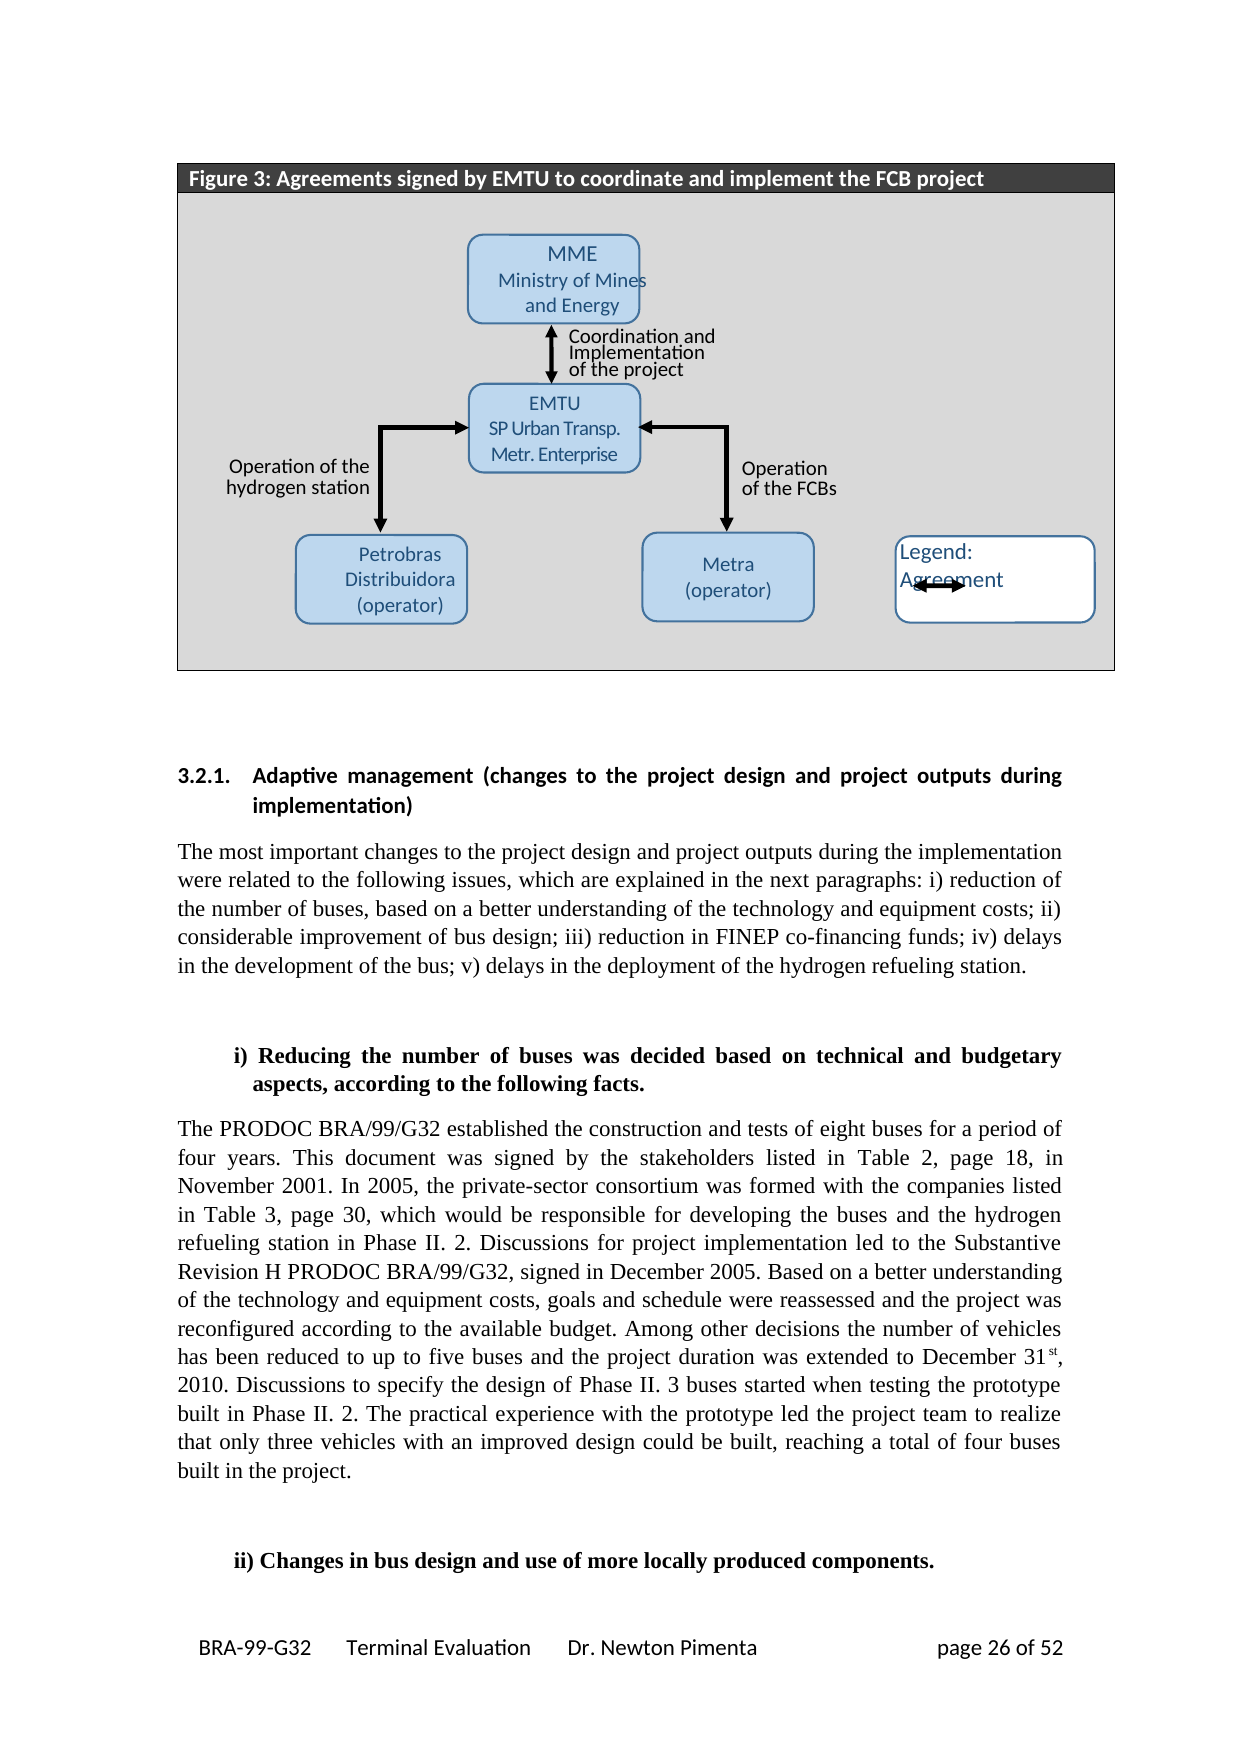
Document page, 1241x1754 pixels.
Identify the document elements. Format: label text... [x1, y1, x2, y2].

table_cell [178, 193, 1114, 670]
text The PRODOC BRA/99/G32 established the construction and tests of eight buses for a period of four years. This document was signed by the stakeholders listed in Table 2, page 17, in November 2001. In 2005, the private-sector consortium was formed with the companies listed in Table 3, page 28, which would be responsible for developing the buses and the hydrogen refueling station in Phase II. 2. Discussions for project implementation led to the Substantive Revision H PRODOC BRA/99/G32, signed in December 2005. Based on a better understanding of the technology and equipment costs, goals and schedule were reassessed and the project was reconfigured according to the available budget. Among other decisions the number of vehicles has been reduced to up to five buses and the project duration was extended to December 31st, 2010. Discussions to specify the design of Phase II. 3 buses started when testing the prototype built in Phase II. 2. The practical experience with the prototype led the project team to realize that only three vehicles with an improved design could be built, reaching a total of four buses built in the project. [177, 1116, 1063, 1483]
text i) Reducing the number of buses was decided based on technical and budgetary aspects, according to the following facts. [233, 1042, 1063, 1097]
table_header Figure 3: Agreements signed by EMTU to coordinate and implement the FCB project [178, 164, 1114, 192]
text ii) Changes in bus design and use of more locally produced components. [233, 1547, 1063, 1573]
list Adaptive management (changes to the project design and project outputs during implementation) [177, 761, 1063, 819]
text The most important changes to the project design and project outputs during the implementation were related to the following issues, which are explained in the next paragraphs: i) reduction of the number of buses, based on a better understanding of the technology and equipment costs; ii) considerable improvement of bus design; iii) reduction in FINEP co-financing funds; iv) delays in the development of the bus; v) delays in the deployment of the hydrogen refueling station. [177, 838, 1063, 978]
